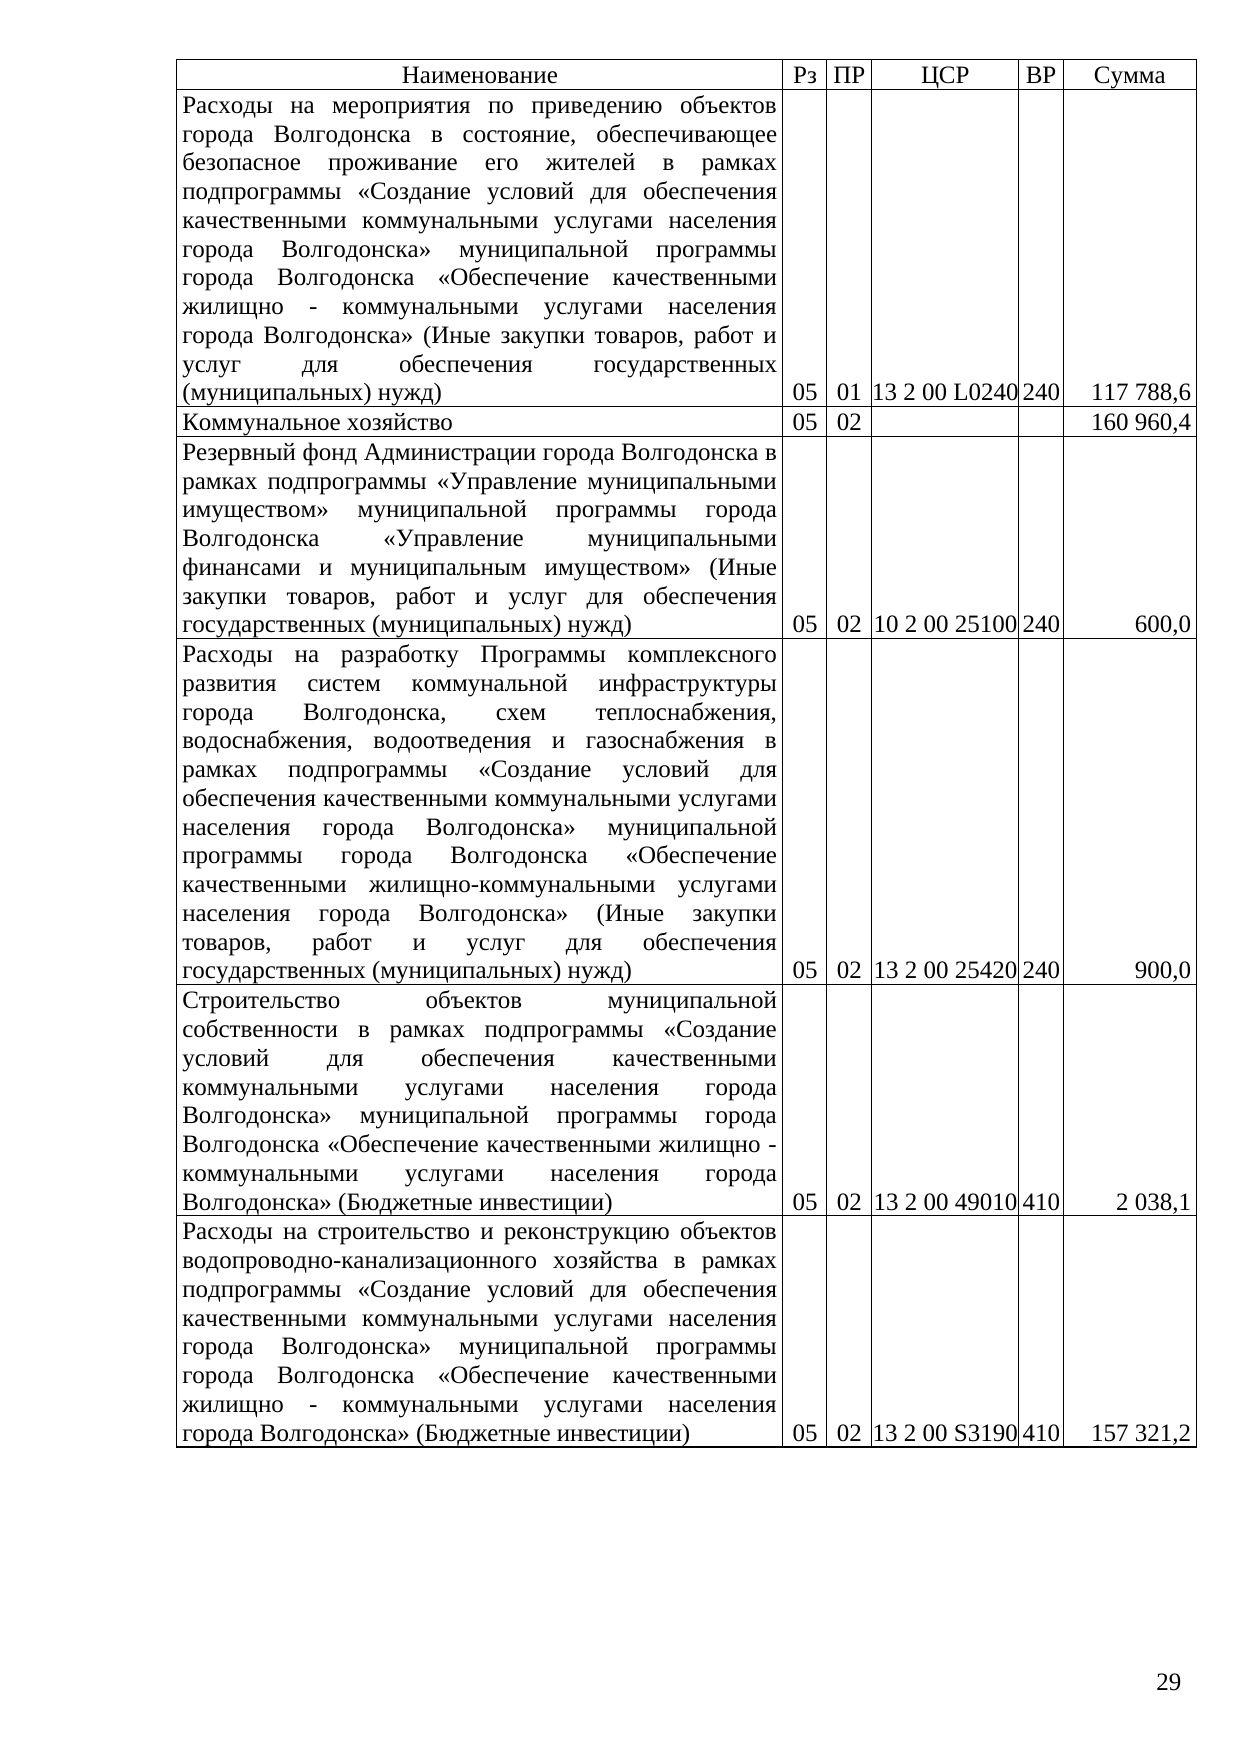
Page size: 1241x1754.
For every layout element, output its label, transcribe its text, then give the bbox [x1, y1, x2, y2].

table_cell Расходы на мероприятия по приведению объектов города Волгодонска в состояние, обеспечивающее безопасное проживание его жителей в рамках подпрограммы «Создание условий для обеспечения качественными коммунальными услугами населения города Волгодонска» муниципальной программы города Волгодонска «Обеспечение качественными жилищно - коммунальными услугами населения города Волгодонска» (Иные закупки товаров, работ и услуг для обеспечения государственных (муниципальных) нужд) [177, 90, 782, 406]
table_cell 117 788,6 [1064, 90, 1196, 406]
table_cell 02 [827, 437, 871, 638]
table_cell 13 2 00 25420 [872, 639, 1018, 984]
table_cell [872, 407, 1018, 436]
table_cell 05 [783, 1216, 826, 1446]
table_cell 240 [1019, 639, 1063, 984]
table_cell Резервный фонд Администрации города Волгодонска в рамках подпрограммы «Управление муниципальными имуществом» муниципальной программы города Волгодонска «Управление муниципальными финансами и муниципальным имуществом» (Иные закупки товаров, работ и услуг для обеспечения государственных (муниципальных) нужд) [177, 437, 782, 638]
table_header Рз [783, 60, 826, 89]
table_cell 10 2 00 25100 [872, 437, 1018, 638]
table_cell 600,0 [1064, 437, 1196, 638]
table_header ЦСР [872, 60, 1018, 89]
table_cell 05 [783, 985, 826, 1215]
table_cell 02 [827, 985, 871, 1215]
table_cell Строительство объектов муниципальной собственности в рамках подпрограммы «Создание условий для обеспечения качественными коммунальными услугами населения города Волгодонска» муниципальной программы города Волгодонска «Обеспечение качественными жилищно - коммунальными услугами населения города Волгодонска» (Бюджетные инвестиции) [177, 985, 782, 1215]
table_cell 05 [783, 407, 826, 436]
table_cell 157 321,2 [1064, 1216, 1196, 1446]
table_cell 05 [783, 639, 826, 984]
table_cell 02 [827, 639, 871, 984]
table_cell 02 [827, 1216, 871, 1446]
table_cell 900,0 [1064, 639, 1196, 984]
table_cell 02 [827, 407, 871, 436]
table_header Наименование [177, 60, 782, 89]
table_cell 13 2 00 L0240 [872, 90, 1018, 406]
table_cell 160 960,4 [1064, 407, 1196, 436]
table_cell Коммунальное хозяйство [177, 407, 782, 436]
table_cell 240 [1019, 437, 1063, 638]
table_cell Расходы на строительство и реконструкцию объектов водопроводно-канализационного хозяйства в рамках подпрограммы «Создание условий для обеспечения качественными коммунальными услугами населения города Волгодонска» муниципальной программы города Волгодонска «Обеспечение качественными жилищно - коммунальными услугами населения города Волгодонска» (Бюджетные инвестиции) [177, 1216, 782, 1446]
table_cell 13 2 00 S3190 [872, 1216, 1018, 1446]
table_cell 2 038,1 [1064, 985, 1196, 1215]
table_header ВР [1019, 60, 1063, 89]
table_header Сумма [1064, 60, 1196, 89]
table_header ПР [827, 60, 871, 89]
table_cell Расходы на разработку Программы комплексного развития систем коммунальной инфраструктуры города Волгодонска, схем теплоснабжения, водоснабжения, водоотведения и газоснабжения в рамках подпрограммы «Создание условий для обеспечения качественными коммунальными услугами населения города Волгодонска» муниципальной программы города Волгодонска «Обеспечение качественными жилищно-коммунальными услугами населения города Волгодонска» (Иные закупки товаров, работ и услуг для обеспечения государственных (муниципальных) нужд) [177, 639, 782, 984]
table_cell 410 [1019, 985, 1063, 1215]
table_cell 240 [1019, 90, 1063, 406]
table_cell [1019, 407, 1063, 436]
table_cell 13 2 00 49010 [872, 985, 1018, 1215]
table_cell 05 [783, 437, 826, 638]
table_cell 410 [1019, 1216, 1063, 1446]
table_cell 01 [827, 90, 871, 406]
table_cell 05 [783, 90, 826, 406]
